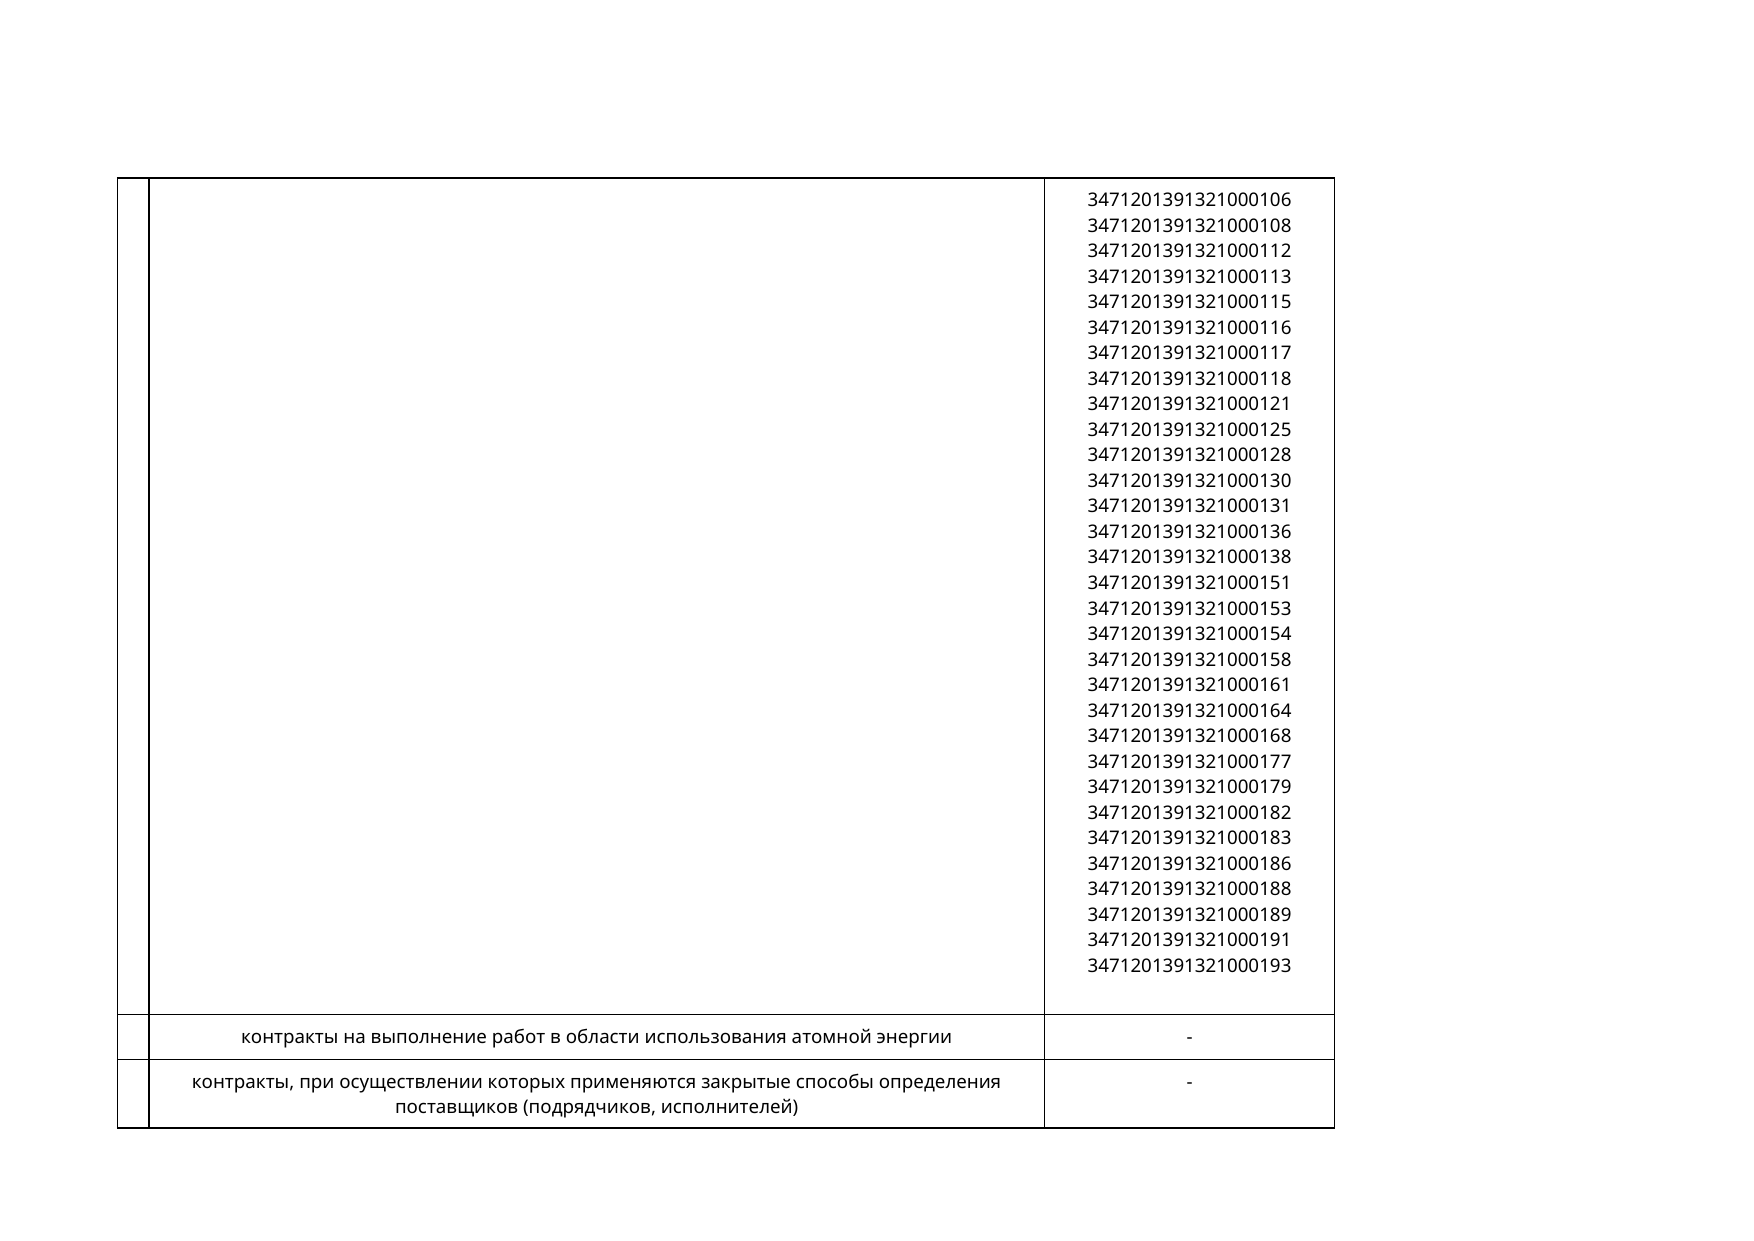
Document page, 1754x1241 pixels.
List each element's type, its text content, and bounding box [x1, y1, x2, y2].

table_cell - [1045, 1060, 1334, 1127]
table_cell - [1045, 1015, 1334, 1059]
table_cell [118, 1015, 148, 1059]
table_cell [150, 179, 1044, 1013]
table_cell контракты на выполнение работ в области использования атомной энергии [150, 1015, 1044, 1059]
table_cell [118, 179, 148, 1013]
table_cell [118, 1060, 148, 1127]
table_cell контракты, при осуществлении которых применяются закрытые способы определения поставщиков (подрядчиков, исполнителей) [150, 1060, 1044, 1127]
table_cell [1045, 179, 1334, 1013]
